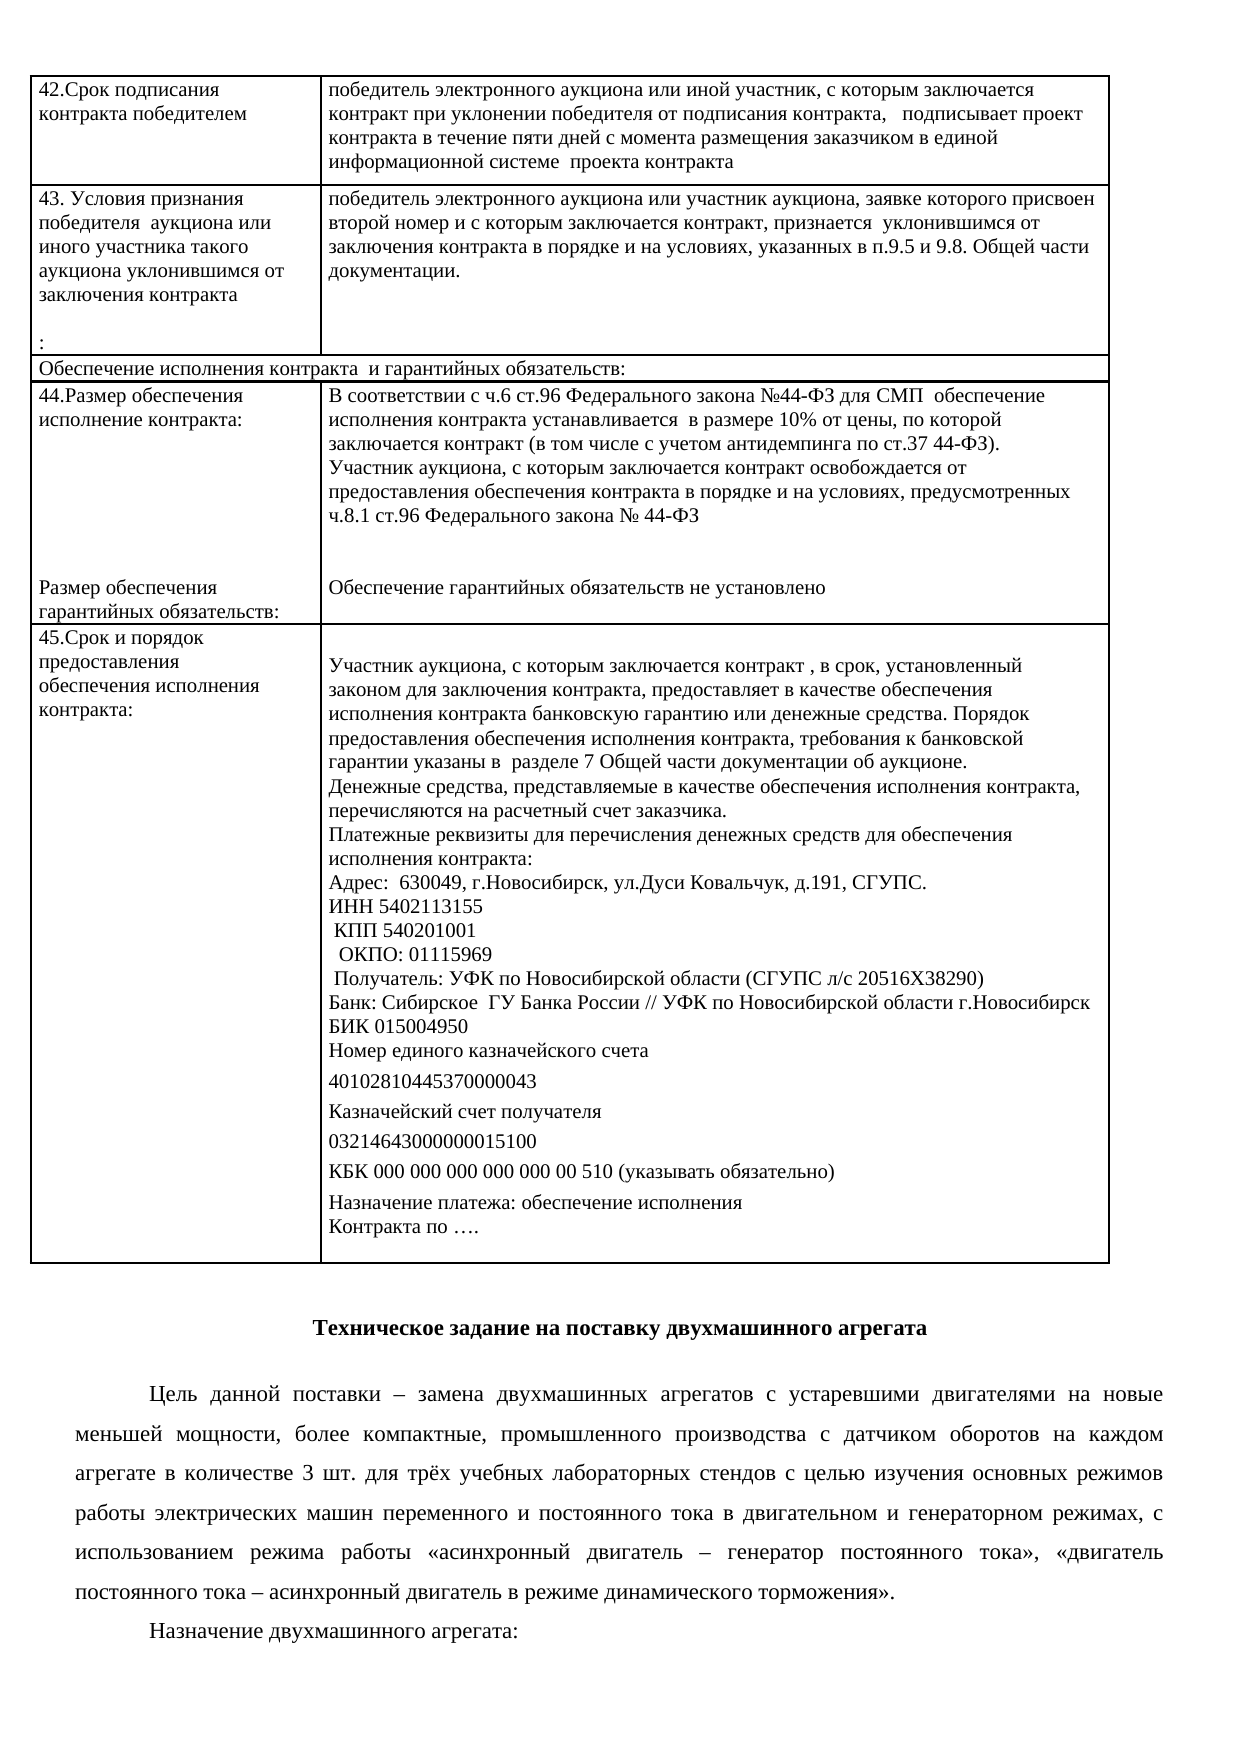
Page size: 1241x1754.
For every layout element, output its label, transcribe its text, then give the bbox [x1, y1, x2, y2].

table_cell Обеспечение исполнения контракта и гарантийных обязательств: [32, 356, 1108, 380]
table_cell 43. Условия признания победителя аукциона или иного участника такого аукциона уклонившимся от заключения контракта : [32, 186, 320, 354]
table_cell Участник аукциона, с которым заключается контракт , в срок, установленный законом для заключения контракта, предоставляет в качестве обеспечения исполнения контракта банковскую гарантию или денежные средства. Порядок предоставления обеспечения исполнения контракта, требования к банковской гарантии указаны в разделе 7 Общей части документации об аукционе. Денежные средства, представляемые в качестве обеспечения исполнения контракта, перечисляются на расчетный счет заказчика. Платежные реквизиты для перечисления денежных средств для обеспечения исполнения контракта: Адрес: 630049, г.Новосибирск, ул.Дуси Ковальчук, д.191, СГУПС. ИНН 5402113155 КПП 540201001 ОКПО: 01115969 Получатель: УФК по Новосибирской области (СГУПС л/с 20516Х38290) Банк: Сибирское ГУ Банка России // УФК по Новосибирской области г.Новосибирск БИК 015004950 Номер единого казначейского счета 40102810445370000043 Казначейский счет получателя 03214643000000015100 КБК 000 000 000 000 000 00 510 (указывать обязательно) Назначение платежа: обеспечение исполнения Контракта по …. [322, 625, 1108, 1262]
table_cell В соответствии с ч.6 ст.96 Федерального закона №44-ФЗ для СМП обеспечение исполнения контракта устанавливается в размере 10% от цены, по которой заключается контракт (в том числе с учетом антидемпинга по ст.37 44-ФЗ). Участник аукциона, с которым заключается контракт освобождается от предоставления обеспечения контракта в порядке и на условиях, предусмотренных ч.8.1 ст.96 Федерального закона № 44-ФЗ Обеспечение гарантийных обязательств не установлено [322, 383, 1108, 623]
table_cell победитель электронного аукциона или иной участник, с которым заключается контракт при уклонении победителя от подписания контракта, подписывает проект контракта в течение пяти дней с момента размещения заказчиком в единой информационной системе проекта контракта [322, 77, 1108, 184]
table_cell 44.Размер обеспечения исполнение контракта: Размер обеспечения гарантийных обязательств: [32, 383, 320, 623]
table_cell 42.Срок подписания контракта победителем [32, 77, 320, 184]
table_cell победитель электронного аукциона или участник аукциона, заявке которого присвоен второй номер и с которым заключается контракт, признается уклонившимся от заключения контракта в порядке и на условиях, указанных в п.9.5 и 9.8. Общей части документации. [322, 186, 1108, 354]
text Назначение двухмашинного агрегата: [75, 1617, 1165, 1643]
text Техническое задание на поставку двухмашинного агрегата [75, 1314, 1165, 1341]
table_cell 45.Срок и порядок предоставления обеспечения исполнения контракта: [32, 625, 320, 1262]
text Цель данной поставки – замена двухмашинных агрегатов с устаревшими двигателями на новые меньшей мощности, более компактные, промышленного производства с датчиком оборотов на каждом агрегате в количестве 3 шт. для трёх учебных лабораторных стендов с целью изучения основных режимов работы электрических машин переменного и постоянного тока в двигательном и генераторном режимах, с использованием режима работы «асинхронный двигатель – генератор постоянного тока», «двигатель постоянного тока – асинхронный двигатель в режиме динамического торможения». [75, 1380, 1165, 1604]
